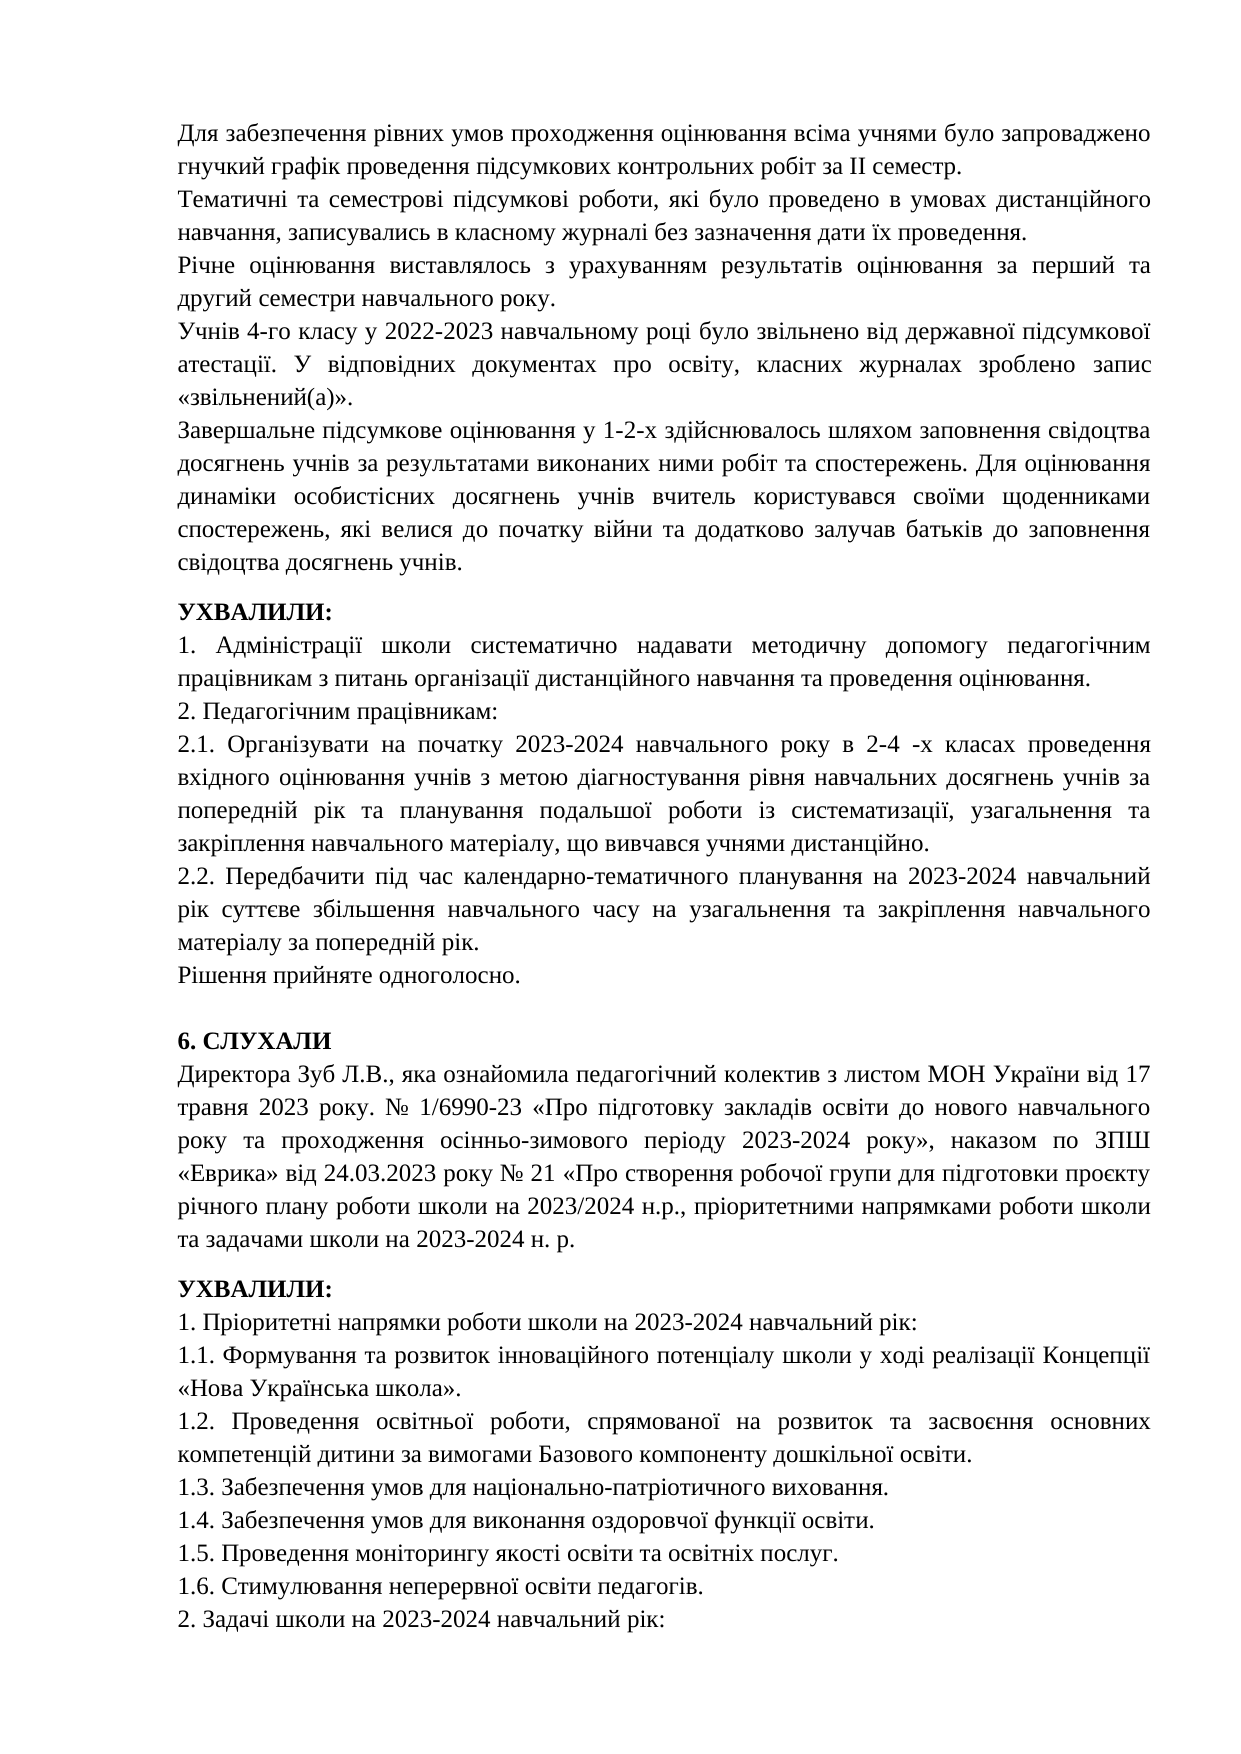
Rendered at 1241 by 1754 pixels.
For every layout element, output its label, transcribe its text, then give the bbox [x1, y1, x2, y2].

text 2. Педагогічним працівникам: [177, 696, 1152, 725]
text Для забезпечення рівних умов проходження оцінювання всіма учнями було запроваджено гнучкий графік проведення підсумкових контрольних робіт за ІІ семестр. [177, 118, 1152, 180]
text Учнів 4-го класу у 2022-2023 навчальному році було звільнено від державної підсумкової атестації. У відповідних документах про освіту, класних журналах зроблено запис «звільнений(а)». [177, 316, 1152, 411]
text Річне оцінювання виставлялось з урахуванням результатів оцінювання за перший та другий семестри навчального року. [177, 250, 1152, 312]
text 1.5. Проведення моніторингу якості освіти та освітніх послуг. [177, 1538, 1152, 1567]
text Завершальне підсумкове оцінювання у 1-2-х здійснювалось шляхом заповнення свідоцтва досягнень учнів за результатами виконаних ними робіт та спостережень. Для оцінювання динаміки особистісних досягнень учнів вчитель користувався своїми щоденниками спостережень, які велися до початку війни та додатково залучав батьків до заповнення свідоцтва досягнень учнів. [177, 415, 1152, 576]
text 1. Адміністрації школи систематично надавати методичну допомогу педагогічним працівникам з питань організації дистанційного навчання та проведення оцінювання. [177, 630, 1152, 692]
text Рішення прийняте одноголосно. [177, 960, 1152, 989]
text Тематичні та семестрові підсумкові роботи, які було проведено в умовах дистанційного навчання, записувались в класному журналі без зазначення дати їх проведення. [177, 184, 1152, 246]
text 2.1. Організувати на початку 2023-2024 навчального року в 2-4 -х класах проведення вхідного оцінювання учнів з метою діагностування рівня навчальних досягнень учнів за попередній рік та планування подальшої роботи із систематизації, узагальнення та закріплення навчального матеріалу, що вивчався учнями дистанційно. [177, 729, 1152, 857]
text 2.2. Передбачити під час календарно-тематичного планування на 2023-2024 навчальний рік суттєве збільшення навчального часу на узагальнення та закріплення навчального матеріалу за попередній рік. [177, 861, 1152, 956]
text 6. СЛУХАЛИ [177, 1026, 1152, 1055]
text 1.6. Стимулювання неперервної освіти педагогів. [177, 1571, 1152, 1600]
text УХВАЛИЛИ: [177, 1274, 1152, 1303]
text 1.2. Проведення освітньої роботи, спрямованої на розвиток та засвоєння основних компетенцій дитини за вимогами Базового компоненту дошкільної освіти. [177, 1406, 1152, 1468]
text 2. Задачі школи на 2023-2024 навчальний рік: [177, 1604, 1152, 1633]
text 1. Пріоритетні напрямки роботи школи на 2023-2024 навчальний рік: [177, 1307, 1152, 1336]
text Директора Зуб Л.В., яка ознайомила педагогічний колектив з листом МОН України від 17 травня 2023 року. № 1/6990-23 «Про підготовку закладів освіти до нового навчального року та проходження осінньо-зимового періоду 2023-2024 року», наказом по ЗПШ «Еврика» від 24.03.2023 року № 21 «Про створення робочої групи для підготовки проєкту річного плану роботи школи на 2023/2024 н.р., пріоритетними напрямками роботи школи та задачами школи на 2023-2024 н. р. [177, 1059, 1152, 1253]
text УХВАЛИЛИ: [177, 597, 1152, 626]
text 1.3. Забезпечення умов для національно-патріотичного виховання. [177, 1472, 1152, 1501]
text 1.4. Забезпечення умов для виконання оздоровчої функції освіти. [177, 1505, 1152, 1534]
text 1.1. Формування та розвиток інноваційного потенціалу школи у ході реалізації Концепції «Нова Українська школа». [177, 1340, 1152, 1402]
